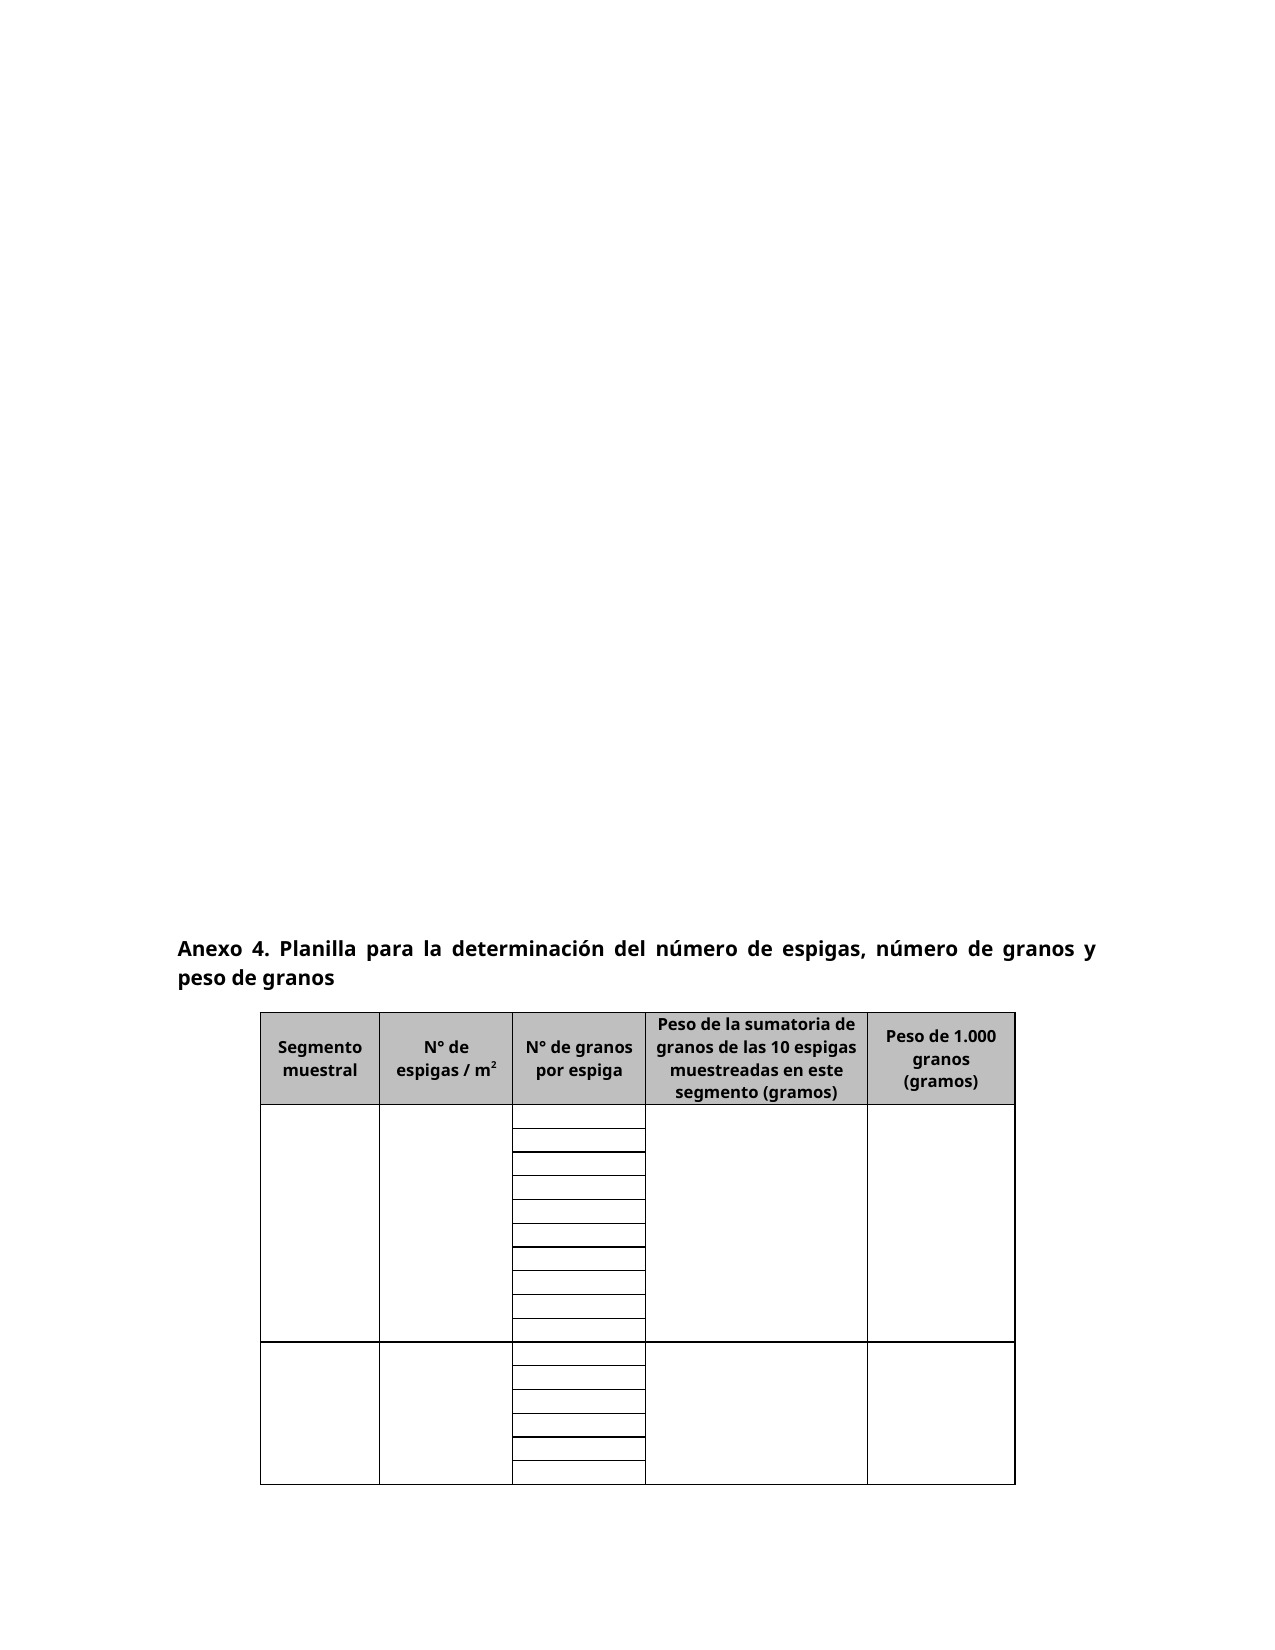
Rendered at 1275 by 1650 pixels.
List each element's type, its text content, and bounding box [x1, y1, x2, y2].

table_cell [513, 1176, 645, 1199]
table_cell [646, 1105, 867, 1341]
table_cell [513, 1438, 645, 1460]
table_cell [513, 1271, 645, 1294]
table_cell [513, 1414, 645, 1436]
table_cell [513, 1224, 645, 1246]
table_cell [513, 1248, 645, 1270]
table_header Peso de la sumatoria de granos de las 10 espigas muestreadas en este segmento (gramos) [646, 1013, 867, 1104]
table_cell [513, 1200, 645, 1223]
table_header Segmento muestral [261, 1013, 379, 1104]
table_cell [513, 1390, 645, 1413]
table_cell [261, 1343, 379, 1484]
table_cell [380, 1105, 512, 1341]
table_cell [513, 1366, 645, 1389]
table_cell [513, 1129, 645, 1151]
table_cell [380, 1343, 512, 1484]
table_header N° de granos por espiga [513, 1013, 645, 1104]
table_cell [868, 1343, 1014, 1484]
table_header N° de espigas / m2 [380, 1013, 512, 1104]
table_cell [646, 1343, 867, 1484]
table_cell [513, 1105, 645, 1128]
table_cell [868, 1105, 1014, 1341]
table_cell [513, 1461, 645, 1484]
table_cell [513, 1295, 645, 1318]
table_cell [513, 1319, 645, 1341]
text Anexo 4. Planilla para la determinación del número de espigas, número de granos y peso de granos [177, 934, 1098, 991]
table_header Peso de 1.000 granos (gramos) [868, 1013, 1014, 1104]
table_cell [261, 1105, 379, 1341]
table_cell [513, 1343, 645, 1365]
table_cell [513, 1153, 645, 1175]
